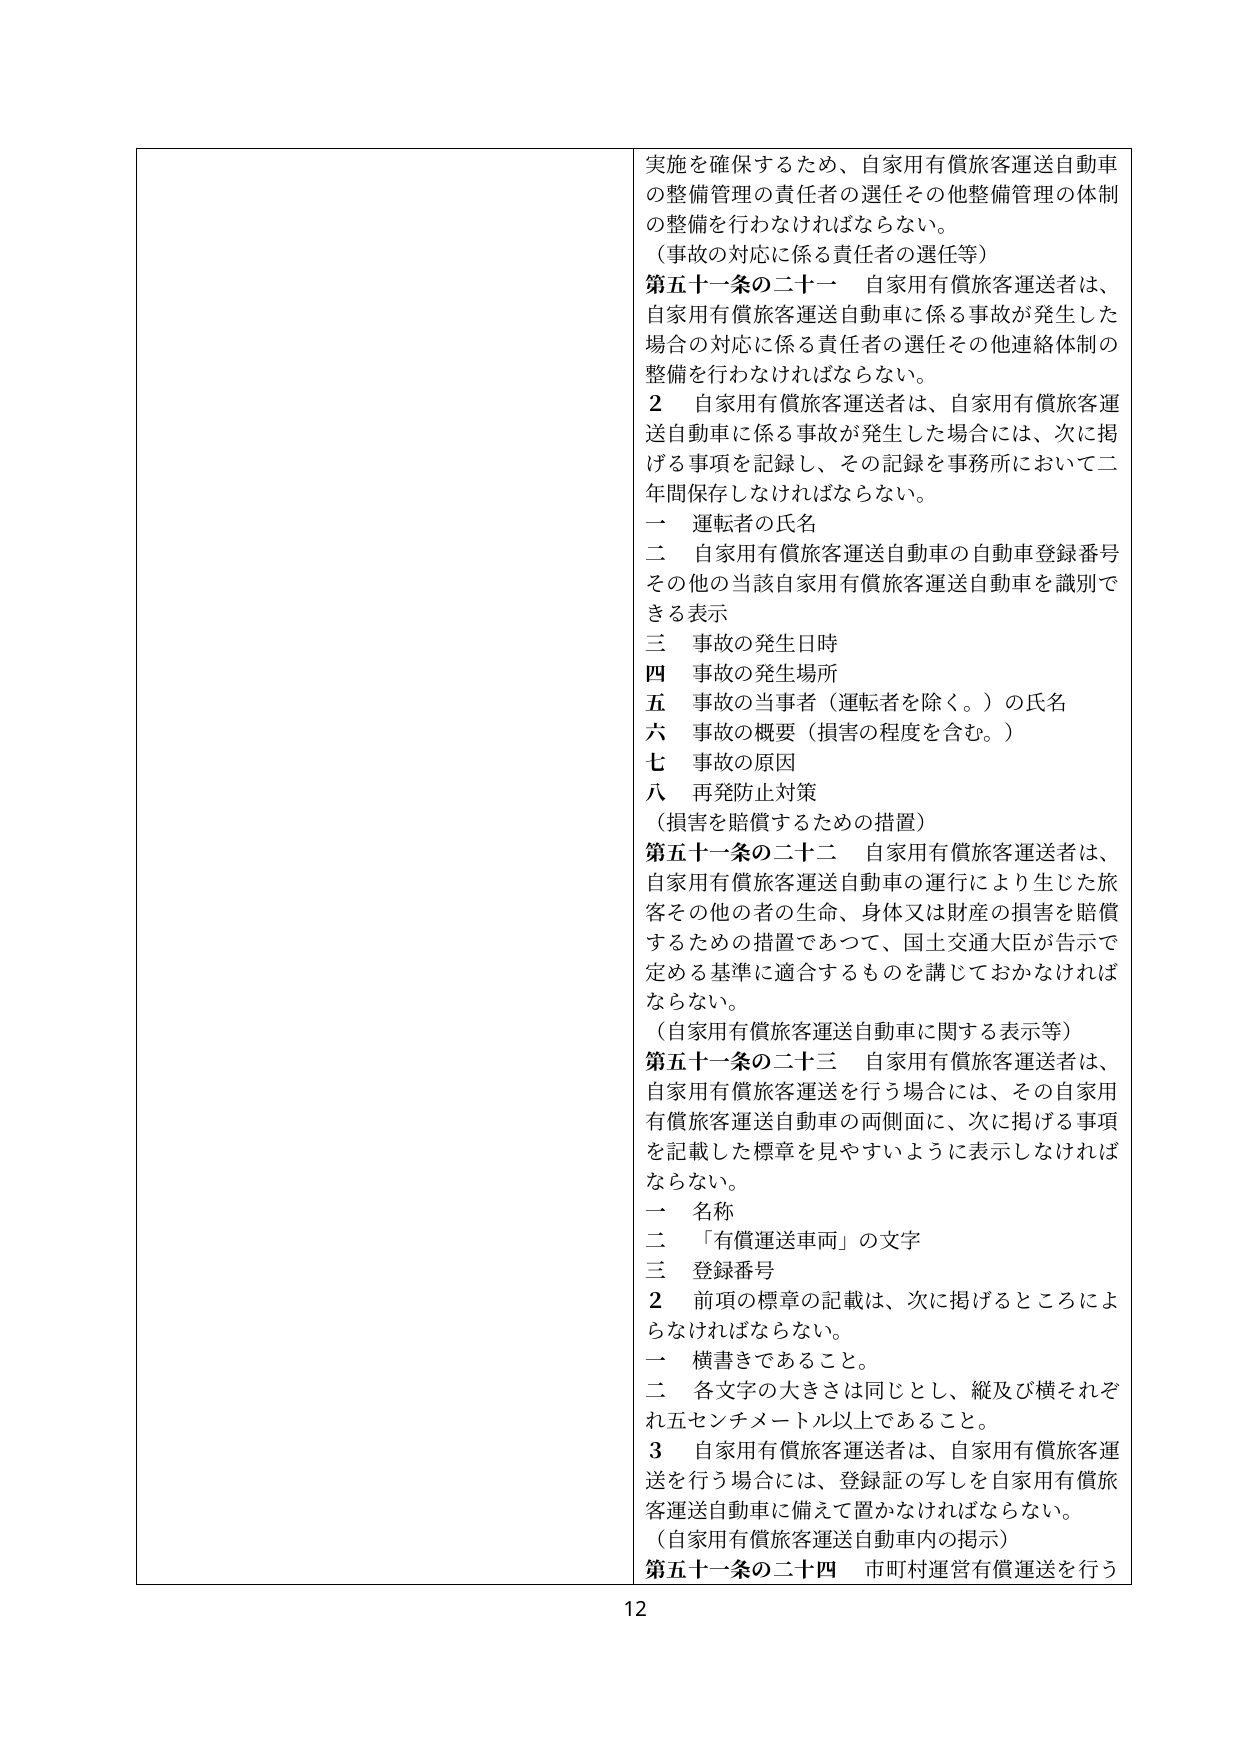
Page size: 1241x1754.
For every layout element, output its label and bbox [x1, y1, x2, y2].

table_cell [137, 149, 633, 1584]
table_cell [634, 149, 1131, 1584]
